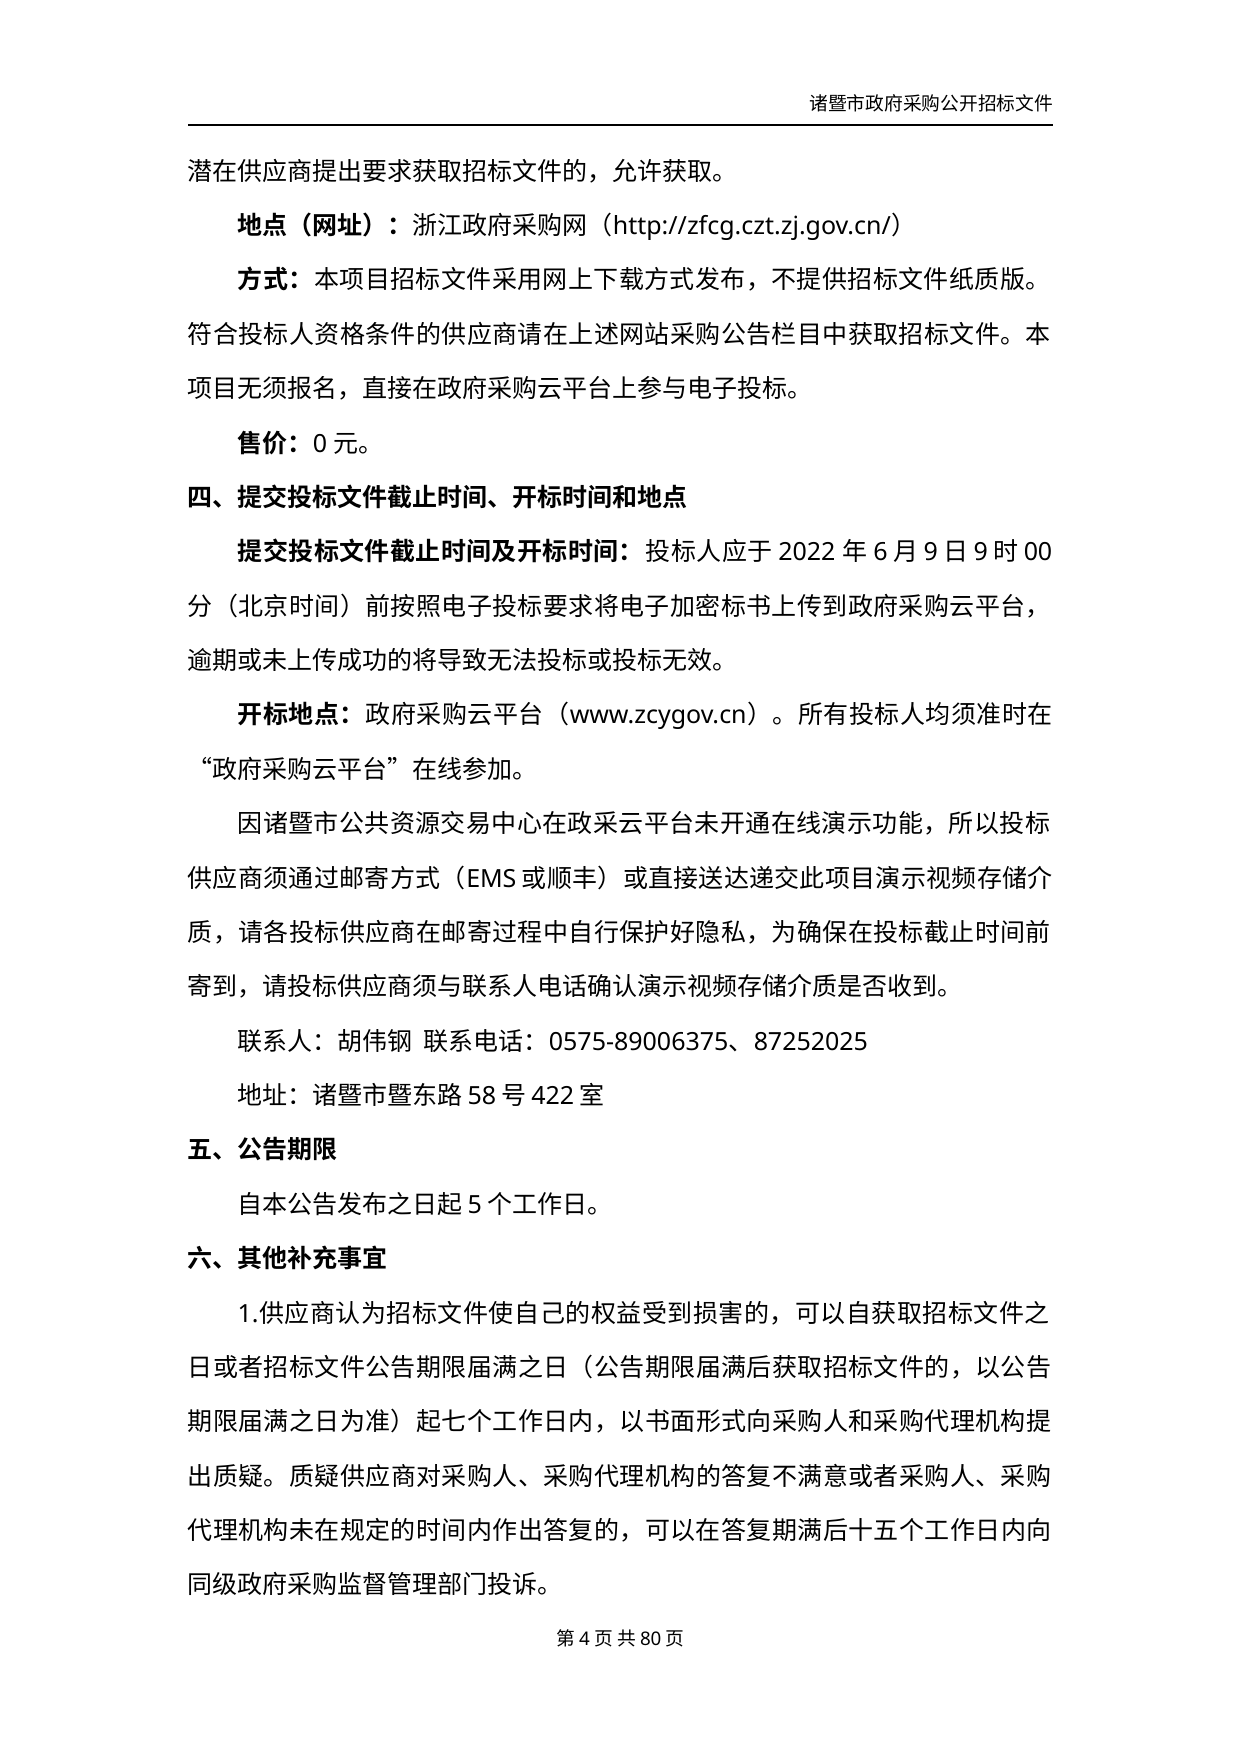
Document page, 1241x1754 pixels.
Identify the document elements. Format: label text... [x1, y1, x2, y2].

text 自本公告发布之日起5个工作日。 [187, 1184, 1053, 1221]
text 因诸暨市公共资源交易中心在政采云平台未开通在线演示功能，所以投标供应商须通过邮寄方式（EMS或顺丰）或直接送达递交此项目演示视频存储介质，请各投标供应商在邮寄过程中自行保护好隐私，为确保在投标截止时间前寄到，请投标供应商须与联系人电话确认演示视频存储介质是否收到。 [187, 804, 1053, 1003]
text 地址：诸暨市暨东路58号422室 [187, 1076, 1053, 1112]
text 五、公告期限 [187, 1130, 1053, 1166]
text 售价：0 元。 [187, 423, 1053, 459]
text 1.供应商认为招标文件使自己的权益受到损害的，可以自获取招标文件之日或者招标文件公告期限届满之日（公告期限届满后获取招标文件的，以公告期限届满之日为准）起七个工作日内，以书面形式向采购人和采购代理机构提出质疑。质疑供应商对采购人、采购代理机构的答复不满意或者采购人、采购代理机构未在规定的时间内作出答复的，可以在答复期满后十五个工作日内向同级政府采购监督管理部门投诉。 [187, 1293, 1053, 1601]
text 方式：本项目招标文件采用网上下载方式发布，不提供招标文件纸质版。符合投标人资格条件的供应商请在上述网站采购公告栏目中获取招标文件。本项目无须报名，直接在政府采购云平台上参与电子投标。 [187, 260, 1053, 405]
text 六、其他补充事宜 [187, 1239, 1053, 1275]
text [187, 151, 1053, 187]
text 提交投标文件截止时间及开标时间：投标人应于2022 年6月9日9时00分（北京时间）前按照电子投标要求将电子加密标书上传到政府采购云平台，逾期或未上传成功的将导致无法投标或投标无效。 [187, 532, 1053, 677]
text 联系人：胡伟钢 联系电话：0575-89006375、87252025 [187, 1021, 1053, 1057]
text 四、提交投标文件截止时间、开标时间和地点 [187, 477, 1053, 514]
text 开标地点：政府采购云平台（www.zcygov.cn）。所有投标人均须准时在“政府采购云平台”在线参加。 [187, 695, 1053, 786]
text 地点（网址）：浙江政府采购网（http://zfcg.czt.zj.gov.cn/） [187, 206, 1053, 242]
